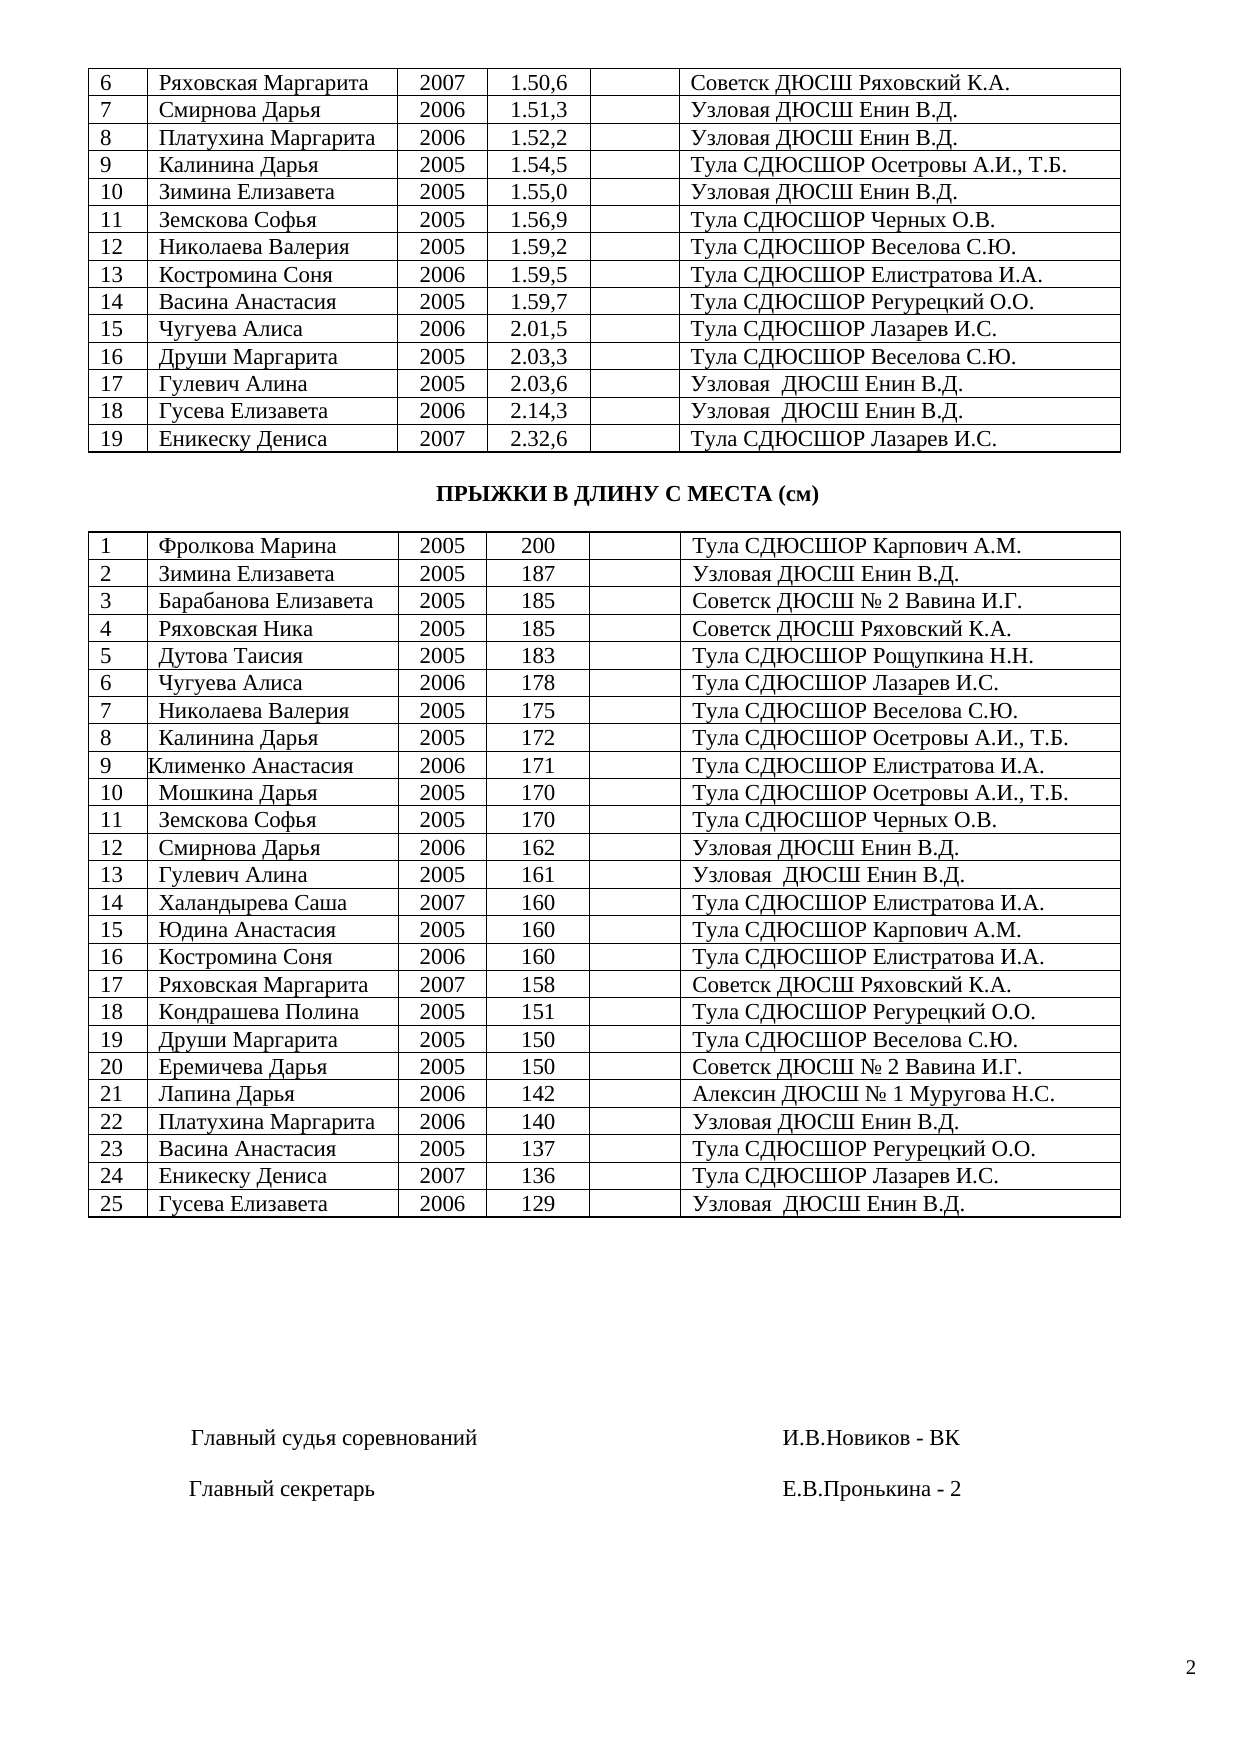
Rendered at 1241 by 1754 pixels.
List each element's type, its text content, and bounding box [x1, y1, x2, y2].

table_cell Советск ДЮСШ № 2 Вавина И.Г. [681, 1053, 1120, 1079]
table_cell 129 [487, 1190, 589, 1216]
table_cell 2.03,6 [488, 370, 590, 397]
table_header 6 [89, 69, 147, 95]
table_cell Клименко Анастасия [148, 752, 398, 778]
table_cell Платухина Маргарита [148, 1108, 398, 1134]
table_cell Ряховская Ника [148, 615, 398, 641]
table_cell 2006 [398, 124, 487, 150]
table_cell Узловая ДЮСШ Енин В.Д. [680, 96, 1120, 123]
table_cell Халандырева Саша [148, 889, 398, 915]
table_cell Узловая ДЮСШ Енин В.Д. [681, 1190, 1120, 1216]
table_cell 16 [89, 944, 147, 970]
table_cell Тула СДЮСШОР Осетровы А.И., Т.Б. [681, 724, 1120, 751]
table_cell [590, 615, 680, 641]
table_cell 1.54,5 [488, 151, 590, 177]
table_cell Тула СДЮСШОР Елистратова И.А. [681, 889, 1120, 915]
table_cell 19 [89, 1026, 147, 1052]
table_cell [591, 343, 679, 369]
table_cell [590, 697, 680, 723]
table_cell 2005 [398, 288, 487, 314]
table_cell 160 [487, 944, 589, 970]
table_cell 172 [487, 724, 589, 751]
table_header 2007 [398, 69, 487, 95]
table_cell 2007 [399, 971, 486, 997]
table_cell 2006 [398, 398, 487, 424]
table_cell [591, 261, 679, 287]
table_cell Костромина Соня [148, 261, 397, 287]
table_cell [590, 560, 680, 586]
table_cell Зимина Елизавета [148, 179, 397, 205]
table_cell 2005 [398, 370, 487, 397]
table_cell Тула СДЮСШОР Лазарев И.С. [680, 315, 1120, 342]
table_cell 2.14,3 [488, 398, 590, 424]
table_cell [590, 1190, 680, 1216]
table_cell Еремичева Дарья [148, 1053, 398, 1079]
table_cell 1.55,0 [488, 179, 590, 205]
table_cell [591, 425, 679, 451]
table_cell 185 [487, 587, 589, 614]
table_cell 136 [487, 1163, 589, 1189]
table_cell Тула СДЮСШОР Елистратова И.А. [681, 752, 1120, 778]
table_cell Гусева Елизавета [148, 398, 397, 424]
table_cell [590, 1053, 680, 1079]
table_cell Узловая ДЮСШ Енин В.Д. [681, 1108, 1120, 1134]
table_cell 2005 [399, 1053, 486, 1079]
table_cell 7 [89, 96, 147, 123]
table_cell Земскова Софья [148, 806, 398, 833]
table_cell Чугуева Алиса [148, 315, 397, 342]
table_cell 2005 [399, 998, 486, 1024]
table_cell [591, 288, 679, 314]
table_cell 11 [89, 806, 147, 833]
text Главный судья соревнований И.В.Новиков - ВК [59, 1423, 1196, 1450]
table_cell Тула СДЮСШОР Елистратова И.А. [680, 261, 1120, 287]
table_cell 2005 [398, 151, 487, 177]
table_cell 2005 [398, 179, 487, 205]
table_header 1 [89, 533, 147, 559]
table_cell Ряховская Маргарита [148, 971, 398, 997]
table_cell 2007 [398, 425, 487, 451]
table_cell 2005 [399, 1026, 486, 1052]
table_cell 2005 [399, 861, 486, 888]
table_cell 2006 [399, 944, 486, 970]
table_cell 183 [487, 642, 589, 668]
table_cell 3 [89, 587, 147, 614]
table_cell 13 [89, 861, 147, 888]
table_cell Узловая ДЮСШ Енин В.Д. [680, 179, 1120, 205]
table_cell 21 [89, 1080, 147, 1107]
table_cell 9 [89, 151, 147, 177]
table_cell Тула СДЮСШОР Веселова С.Ю. [681, 697, 1120, 723]
table_cell Алексин ДЮСШ № 1 Муругова Н.С. [681, 1080, 1120, 1107]
table_cell 187 [487, 560, 589, 586]
table_cell Тула СДЮСШОР Веселова С.Ю. [680, 233, 1120, 259]
table_cell 2005 [398, 233, 487, 259]
table_cell Еникеску Дениса [148, 1163, 398, 1189]
table_header Ряховская Маргарита [148, 69, 397, 95]
table_cell 15 [89, 315, 147, 342]
table_cell 10 [89, 179, 147, 205]
table_cell 171 [487, 752, 589, 778]
table_cell Тула СДЮСШОР Рощупкина Н.Н. [681, 642, 1120, 668]
table_cell Васина Анастасия [148, 288, 397, 314]
table_cell Смирнова Дарья [148, 834, 398, 860]
table_cell 24 [89, 1163, 147, 1189]
table_cell [590, 889, 680, 915]
table_cell [590, 779, 680, 805]
table_cell [590, 1163, 680, 1189]
table_cell 12 [89, 233, 147, 259]
table_cell Барабанова Елизавета [148, 587, 398, 614]
table_cell [591, 206, 679, 232]
table_cell 22 [89, 1108, 147, 1134]
table_cell Тула СДЮСШОР Веселова С.Ю. [680, 343, 1120, 369]
table_cell 6 [89, 670, 147, 696]
table_cell 8 [89, 124, 147, 150]
table_cell 20 [89, 1053, 147, 1079]
table_cell [590, 1135, 680, 1162]
table_header 1.50,6 [488, 69, 590, 95]
table_cell 150 [487, 1026, 589, 1052]
table_cell Дутова Таисия [148, 642, 398, 668]
table_cell 23 [89, 1135, 147, 1162]
table_cell Гулевич Алина [148, 370, 397, 397]
table_header 2005 [399, 533, 486, 559]
table_cell 2005 [399, 560, 486, 586]
table_cell 2006 [399, 670, 486, 696]
table_cell 2007 [399, 1163, 486, 1189]
table_cell 2005 [398, 206, 487, 232]
table_cell 16 [89, 343, 147, 369]
table_cell Тула СДЮСШОР Лазарев И.С. [680, 425, 1120, 451]
table_cell Тула СДЮСШОР Регурецкий О.О. [681, 998, 1120, 1024]
table_cell [590, 724, 680, 751]
table_cell 2005 [399, 587, 486, 614]
table_cell 1.59,5 [488, 261, 590, 287]
table_cell Кондрашева Полина [148, 998, 398, 1024]
text Главный секретарь Е.В.Пронькина - 2 [59, 1474, 1196, 1501]
table_cell 2005 [399, 916, 486, 942]
table_cell [590, 670, 680, 696]
table_cell 8 [89, 724, 147, 751]
table_cell 7 [89, 697, 147, 723]
table_cell 10 [89, 779, 147, 805]
table_cell Земскова Софья [148, 206, 397, 232]
table_cell 2006 [398, 315, 487, 342]
table_cell Друши Маргарита [148, 1026, 398, 1052]
table_cell Тула СДЮСШОР Осетровы А.И., Т.Б. [681, 779, 1120, 805]
table_cell 1.56,9 [488, 206, 590, 232]
table_cell 1.59,2 [488, 233, 590, 259]
table_cell 142 [487, 1080, 589, 1107]
table_cell Тула СДЮСШОР Веселова С.Ю. [681, 1026, 1120, 1052]
table_cell 2005 [399, 1135, 486, 1162]
table_header [590, 533, 680, 559]
table_cell Тула СДЮСШОР Лазарев И.С. [681, 670, 1120, 696]
table_cell Чугуева Алиса [148, 670, 398, 696]
table_cell Зимина Елизавета [148, 560, 398, 586]
table_cell Советск ДЮСШ Ряховский К.А. [681, 971, 1120, 997]
table_cell [590, 752, 680, 778]
table_cell 162 [487, 834, 589, 860]
table_cell [590, 998, 680, 1024]
table_cell Тула СДЮСШОР Карпович А.М. [681, 916, 1120, 942]
table_cell [591, 370, 679, 397]
table_cell 2006 [399, 1080, 486, 1107]
table_cell 161 [487, 861, 589, 888]
table_cell Узловая ДЮСШ Енин В.Д. [681, 861, 1120, 888]
table_cell 19 [89, 425, 147, 451]
table_cell Николаева Валерия [148, 697, 398, 723]
table_cell 175 [487, 697, 589, 723]
table_cell [590, 834, 680, 860]
table_cell [591, 233, 679, 259]
table_cell Гулевич Алина [148, 861, 398, 888]
table_header Советск ДЮСШ Ряховский К.А. [680, 69, 1120, 95]
table_cell 158 [487, 971, 589, 997]
table_cell 15 [89, 916, 147, 942]
table_cell 151 [487, 998, 589, 1024]
table_cell Калинина Дарья [148, 151, 397, 177]
table_cell Советск ДЮСШ Ряховский К.А. [681, 615, 1120, 641]
table_cell 9 [89, 752, 147, 778]
table_header 200 [487, 533, 589, 559]
table_cell [590, 944, 680, 970]
table_cell Васина Анастасия [148, 1135, 398, 1162]
table_cell Калинина Дарья [148, 724, 398, 751]
table_cell 5 [89, 642, 147, 668]
table_cell Друши Маргарита [148, 343, 397, 369]
table_cell Николаева Валерия [148, 233, 397, 259]
table_cell 1.51,3 [488, 96, 590, 123]
table_cell 2 [89, 560, 147, 586]
table_cell 2005 [399, 615, 486, 641]
table_cell Мошкина Дарья [148, 779, 398, 805]
table_cell Гусева Елизавета [148, 1190, 398, 1216]
table_cell [591, 398, 679, 424]
table_cell [591, 315, 679, 342]
table_cell 2.32,6 [488, 425, 590, 451]
table_cell [590, 806, 680, 833]
table_cell Платухина Маргарита [148, 124, 397, 150]
table_cell 13 [89, 261, 147, 287]
table_cell Тула СДЮСШОР Регурецкий О.О. [681, 1135, 1120, 1162]
table_cell 2005 [399, 697, 486, 723]
table_cell Костромина Соня [148, 944, 398, 970]
table_header Тула СДЮСШОР Карпович А.М. [681, 533, 1120, 559]
table_cell 170 [487, 779, 589, 805]
table_cell Тула СДЮСШОР Лазарев И.С. [681, 1163, 1120, 1189]
table_cell Тула СДЮСШОР Елистратова И.А. [681, 944, 1120, 970]
table_cell 17 [89, 370, 147, 397]
table_cell 2005 [398, 343, 487, 369]
table_cell 14 [89, 288, 147, 314]
table_cell [590, 1080, 680, 1107]
table_cell 2006 [398, 261, 487, 287]
table_cell 178 [487, 670, 589, 696]
table_cell Узловая ДЮСШ Енин В.Д. [680, 370, 1120, 397]
table_cell Узловая ДЮСШ Енин В.Д. [681, 560, 1120, 586]
table_cell 170 [487, 806, 589, 833]
table_cell [590, 1026, 680, 1052]
table_cell 25 [89, 1190, 147, 1216]
table_cell Узловая ДЮСШ Енин В.Д. [681, 834, 1120, 860]
table_cell 137 [487, 1135, 589, 1162]
table_cell Тула СДЮСШОР Черных О.В. [681, 806, 1120, 833]
table_cell 1.59,7 [488, 288, 590, 314]
table_cell 14 [89, 889, 147, 915]
table_cell 2005 [399, 779, 486, 805]
table_cell [591, 124, 679, 150]
table_cell Узловая ДЮСШ Енин В.Д. [680, 398, 1120, 424]
table_cell 2.01,5 [488, 315, 590, 342]
table_cell 2.03,3 [488, 343, 590, 369]
table_cell 18 [89, 398, 147, 424]
table_cell Юдина Анастасия [148, 916, 398, 942]
table_cell [590, 916, 680, 942]
table_cell [590, 1108, 680, 1134]
table_cell Тула СДЮСШОР Осетровы А.И., Т.Б. [680, 151, 1120, 177]
table_cell 4 [89, 615, 147, 641]
table_cell 140 [487, 1108, 589, 1134]
table_cell [590, 587, 680, 614]
table_header Фролкова Марина [148, 533, 398, 559]
table_cell [590, 861, 680, 888]
table_cell 160 [487, 916, 589, 942]
table_cell Тула СДЮСШОР Черных О.В. [680, 206, 1120, 232]
table_cell 17 [89, 971, 147, 997]
table_cell 1.52,2 [488, 124, 590, 150]
table_cell Тула СДЮСШОР Регурецкий О.О. [680, 288, 1120, 314]
table_cell 2005 [399, 642, 486, 668]
table_cell 2005 [399, 724, 486, 751]
table_cell 185 [487, 615, 589, 641]
table_header [591, 69, 679, 95]
table_cell Узловая ДЮСШ Енин В.Д. [680, 124, 1120, 150]
table_cell Советск ДЮСШ № 2 Вавина И.Г. [681, 587, 1120, 614]
table_cell 150 [487, 1053, 589, 1079]
table_cell Смирнова Дарья [148, 96, 397, 123]
table_cell [590, 971, 680, 997]
table_cell 2007 [399, 889, 486, 915]
table_cell 2006 [399, 1108, 486, 1134]
table_cell Еникеску Дениса [148, 425, 397, 451]
table_cell [591, 179, 679, 205]
table_cell 2006 [399, 752, 486, 778]
table_cell 12 [89, 834, 147, 860]
table_cell 160 [487, 889, 589, 915]
table_cell 2006 [399, 834, 486, 860]
table_cell 2006 [398, 96, 487, 123]
table_cell [590, 642, 680, 668]
table_cell 2006 [399, 1190, 486, 1216]
text ПРЫЖКИ В ДЛИНУ С МЕСТА (см) [59, 480, 1196, 507]
table_cell 2005 [399, 806, 486, 833]
table_cell [591, 151, 679, 177]
table_cell 11 [89, 206, 147, 232]
table_cell Лапина Дарья [148, 1080, 398, 1107]
table_cell [591, 96, 679, 123]
table_cell 18 [89, 998, 147, 1024]
